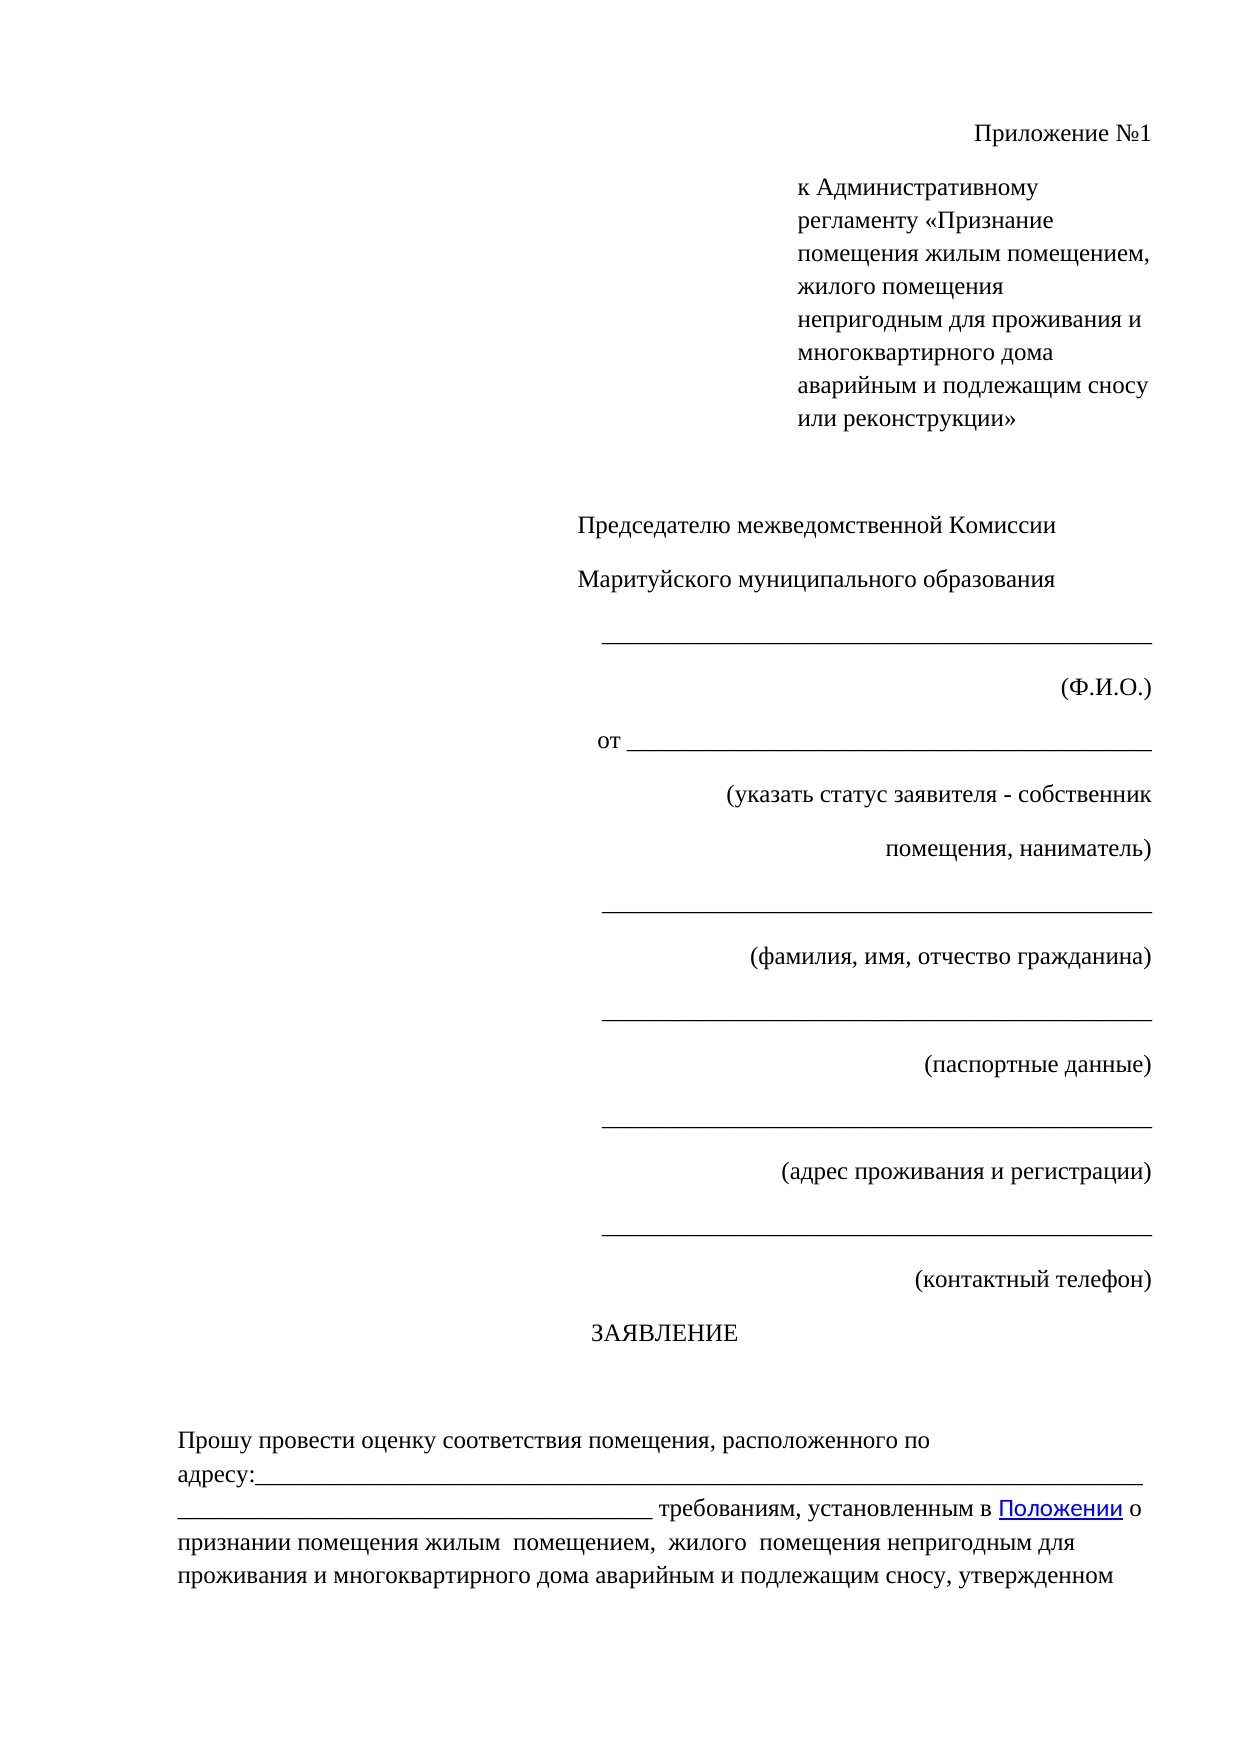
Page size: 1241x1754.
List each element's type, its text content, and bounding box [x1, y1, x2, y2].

text ____________________________________________ [177, 995, 1152, 1023]
text (контактный телефон) [177, 1264, 1152, 1293]
text ____________________________________________ [177, 887, 1152, 916]
text (Ф.И.О.) [177, 672, 1152, 700]
text Председателю межведомственной Комиссии [177, 510, 1152, 539]
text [177, 1426, 1152, 1588]
text ____________________________________________ [177, 618, 1152, 647]
text (указать статус заявителя - собственник [177, 779, 1152, 808]
text (паспортные данные) [177, 1049, 1152, 1077]
text Приложение №1 [797, 118, 1152, 147]
text от __________________________________________ [177, 726, 1152, 754]
text к Административному регламенту «Признание помещения жилым помещением, жилого помещения непригодным для проживания и многоквартирного дома аварийным и подлежащим сносу или реконструкции» [797, 172, 1152, 432]
text (фамилия, имя, отчество гражданина) [177, 941, 1152, 970]
text ____________________________________________ [177, 1102, 1152, 1131]
text помещения, наниматель) [177, 833, 1152, 862]
text Маритуйского муниципального образования [177, 564, 1152, 593]
text ____________________________________________ [177, 1210, 1152, 1239]
text (адрес проживания и регистрации) [177, 1156, 1152, 1185]
text ЗАЯВЛЕНИЕ [177, 1318, 1152, 1347]
